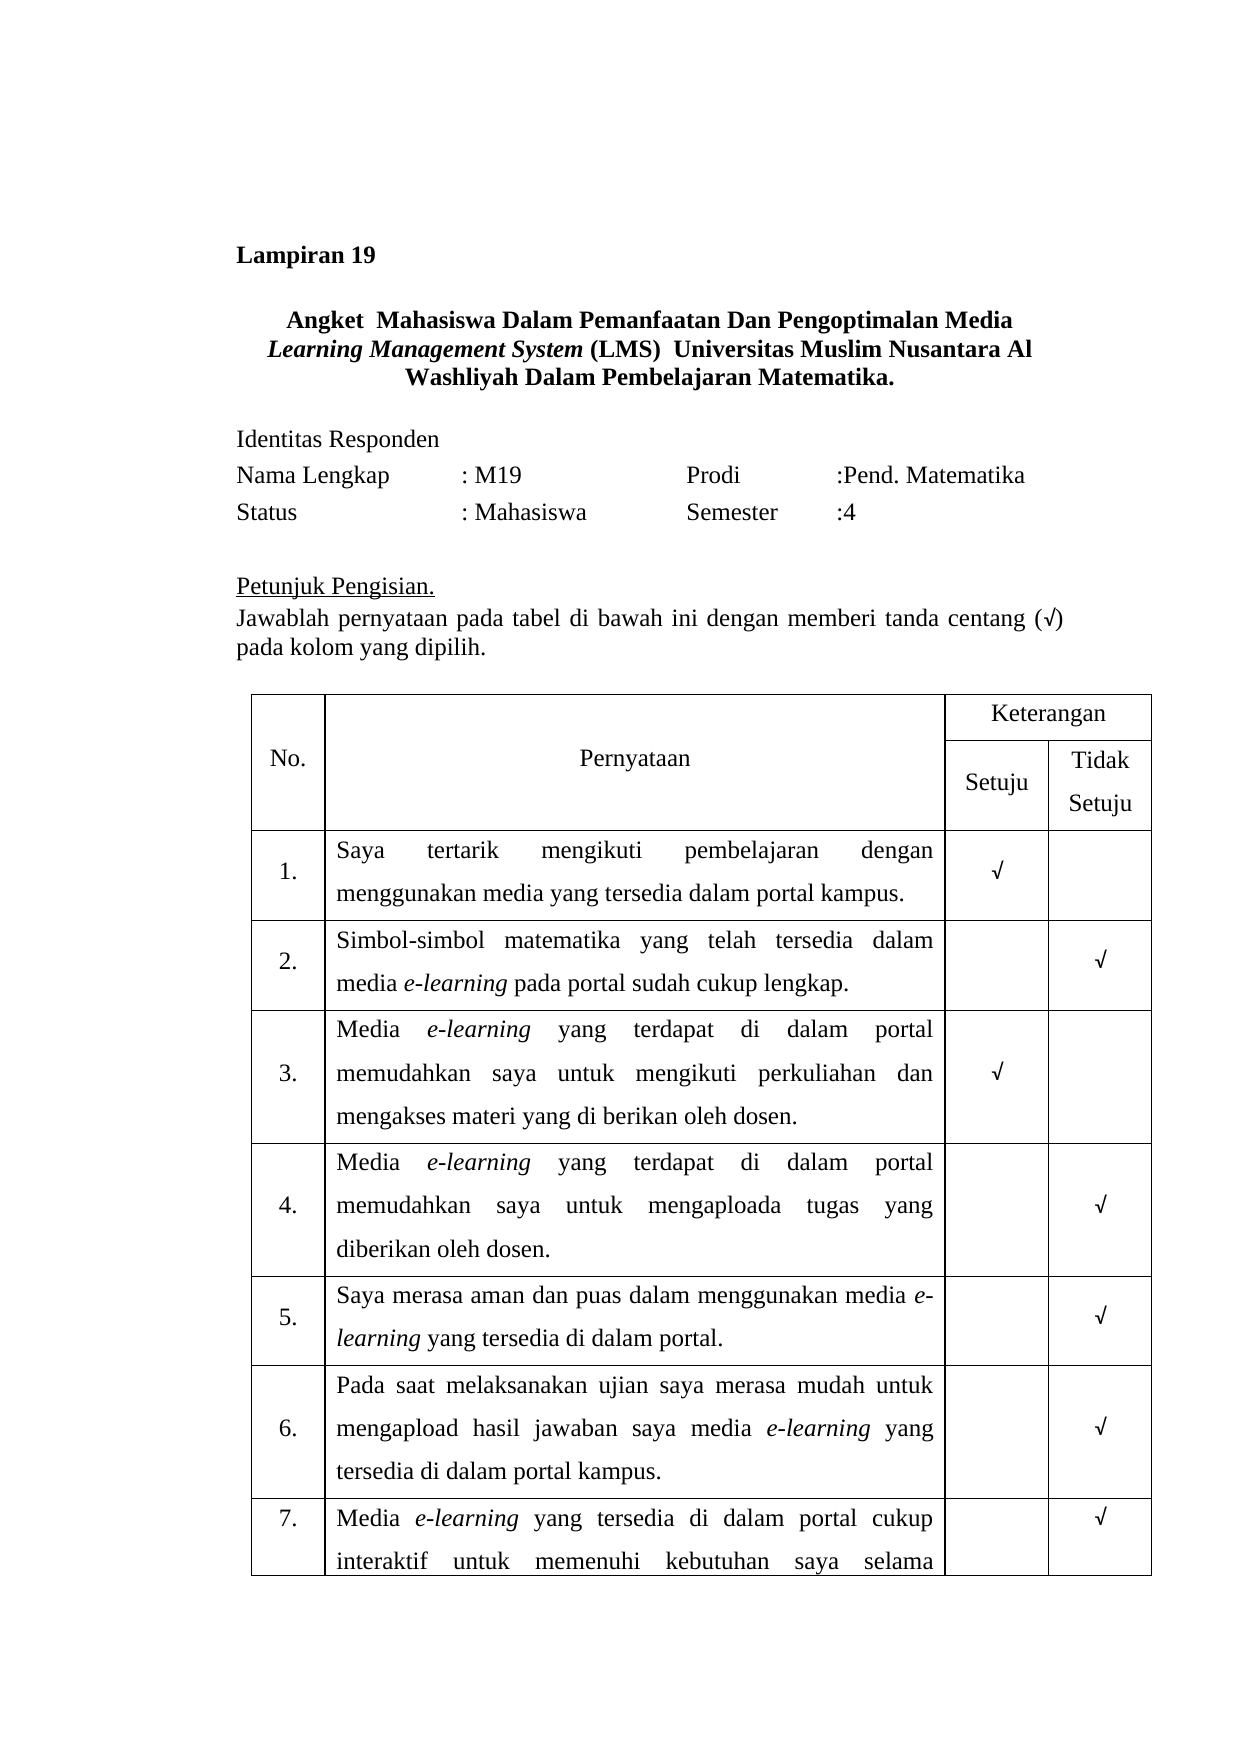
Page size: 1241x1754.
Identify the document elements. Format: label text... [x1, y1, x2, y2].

list Angket Mahasiswa Dalam Pemanfaatan Dan Pengoptimalan Media Learning Management System (LMS) Universitas Muslim Nusantara Al Washliyah Dalam Pembelajaran Matematika. [236, 305, 1063, 391]
text Identitas Responden [236, 424, 1063, 452]
table_header Keterangan [946, 695, 1151, 740]
text Nama Lengkap : M19 Prodi :Pend. Matematika [236, 461, 1063, 489]
table_cell Media e-learning yang terdapat di dalam portal memudahkan saya untuk mengaploada tugas yang diberikan oleh dosen. [326, 1144, 944, 1276]
table_cell [946, 1366, 1048, 1498]
table_cell Tidak Setuju [1049, 741, 1151, 830]
text Status : Mahasiswa Semester :4 [236, 497, 1063, 526]
table_cell √ [946, 831, 1048, 920]
table_cell 7. [252, 1499, 324, 1575]
table_cell 4. [252, 1144, 324, 1276]
table_cell √ [946, 1011, 1048, 1143]
table_cell 3. [252, 1011, 324, 1143]
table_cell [326, 1499, 944, 1575]
table_header Pernyataan [326, 695, 944, 830]
table_cell [946, 921, 1048, 1010]
table_cell Saya merasa aman dan puas dalam menggunakan media e-learning yang tersedia di dalam portal. [326, 1277, 944, 1365]
table_cell √ [1049, 1144, 1151, 1276]
table_cell 6. [252, 1366, 324, 1498]
text Jawablah pernyataan pada tabel di bawah ini dengan memberi tanda centang (√) pada kolom yang dipilih. [236, 603, 1063, 661]
table_cell [946, 1499, 1048, 1575]
table_cell 1. [252, 831, 324, 920]
table_cell √ [1049, 921, 1151, 1010]
table_cell Saya tertarik mengikuti pembelajaran dengan menggunakan media yang tersedia dalam portal kampus. [326, 831, 944, 920]
table_cell [1049, 1011, 1151, 1143]
table_cell Setuju [946, 741, 1048, 830]
table_cell √ [1049, 1499, 1151, 1575]
table_cell 5. [252, 1277, 324, 1365]
table_cell [946, 1277, 1048, 1365]
table_cell Simbol-simbol matematika yang telah tersedia dalam media e-learning pada portal sudah cukup lengkap. [326, 921, 944, 1010]
table_cell √ [1049, 1366, 1151, 1498]
table_cell [946, 1144, 1048, 1276]
table_header No. [252, 695, 324, 830]
table_cell 2. [252, 921, 324, 1010]
table_cell [1049, 831, 1151, 920]
text Lampiran 19 [236, 240, 1063, 269]
text Petunjuk Pengisian. [236, 571, 1063, 599]
table_cell Pada saat melaksanakan ujian saya merasa mudah untuk mengapload hasil jawaban saya media e-learning yang tersedia di dalam portal kampus. [326, 1366, 944, 1498]
table_cell Media e-learning yang terdapat di dalam portal memudahkan saya untuk mengikuti perkuliahan dan mengakses materi yang di berikan oleh dosen. [326, 1011, 944, 1143]
table_cell √ [1049, 1277, 1151, 1365]
